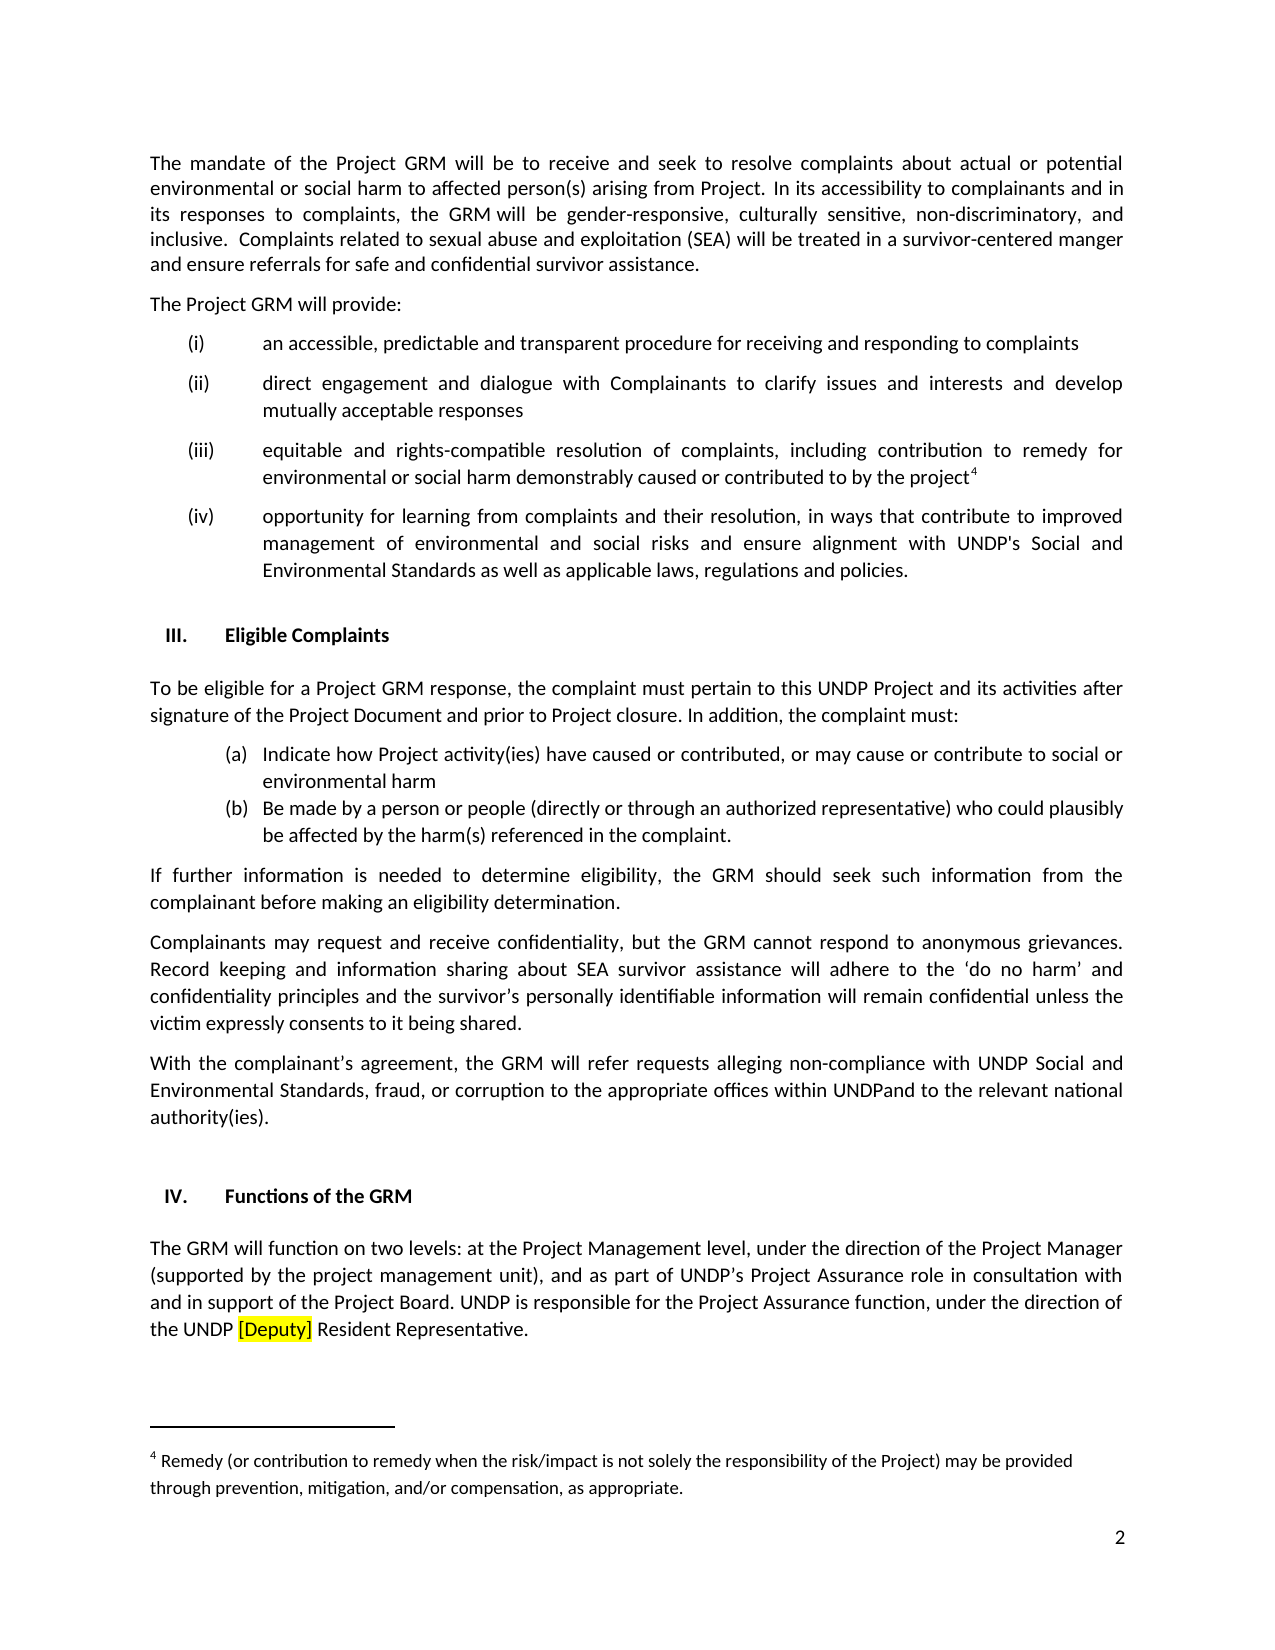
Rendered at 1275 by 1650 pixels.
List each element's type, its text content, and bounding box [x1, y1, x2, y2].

list Be made by a person or people (directly or through an authorized representative) who could plausibly be affected by the harm(s) referenced in the complaint. [225, 794, 1125, 848]
text To be eligible for a Project GRM response, the complaint must pertain to this UNDP Project and its activities after signature of the Project Document and prior to Project closure. In addition, the complaint must: [150, 673, 1125, 727]
list equitable and rights-compatible resolution of complaints, including contribution to remedy for environmental or social harm demonstrably caused or contributed to by the project [187, 435, 1125, 489]
text The mandate of the Project GRM will be to receive and seek to resolve complaints about actual or potential environmental or social harm to affected person(s) arising from Project. In its accessibility to complainants and in its responses to complaints, the GRM will be gender-responsive, culturally sensitive, non-discriminatory, and inclusive. Complaints related to sexual abuse and exploitation (SEA) will be treated in a survivor-centered manger and ensure referrals for safe and confidential survivor assistance. [150, 150, 1125, 277]
list an accessible, predictable and transparent procedure for receiving and responding to complaints [187, 329, 1125, 356]
text Complainants may request and receive confidentiality, but the GRM cannot respond to anonymous grievances. Record keeping and information sharing about SEA survivor assistance will adhere to the ‘do no harm’ and confidentiality principles and the survivor’s personally identifiable information will remain confidential unless the victim expressly consents to it being shared. [150, 927, 1125, 1036]
text With the complainant’s agreement, the GRM will refer requests alleging non-compliance with UNDP Social and Environmental Standards, fraud, or corruption to the appropriate offices within UNDPand to the relevant national authority(ies). [150, 1048, 1125, 1129]
list Functions of the GRM [187, 1182, 1125, 1209]
list direct engagement and dialogue with Complainants to clarify issues and interests and develop mutually acceptable responses [187, 369, 1125, 423]
text The GRM will function on two levels: at the Project Management level, under the direction of the Project Manager (supported by the project management unit), and as part of UNDP’s Project Assurance role in consultation with and in support of the Project Board. UNDP is responsible for the Project Assurance function, under the direction of the UNDP [Deputy] Resident Representative. [150, 1234, 1125, 1342]
list Indicate how Project activity(ies) have caused or contributed, or may cause or contribute to social or environmental harm [225, 740, 1125, 794]
text The Project GRM will provide: [150, 289, 1125, 317]
list Eligible Complaints [187, 621, 1125, 648]
text If further information is needed to determine eligibility, the GRM should seek such information from the complainant before making an eligibility determination. [150, 861, 1125, 915]
list opportunity for learning from complaints and their resolution, in ways that contribute to improved management of environmental and social risks and ensure alignment with UNDP's Social and Environmental Standards as well as applicable laws, regulations and policies. [187, 502, 1125, 583]
